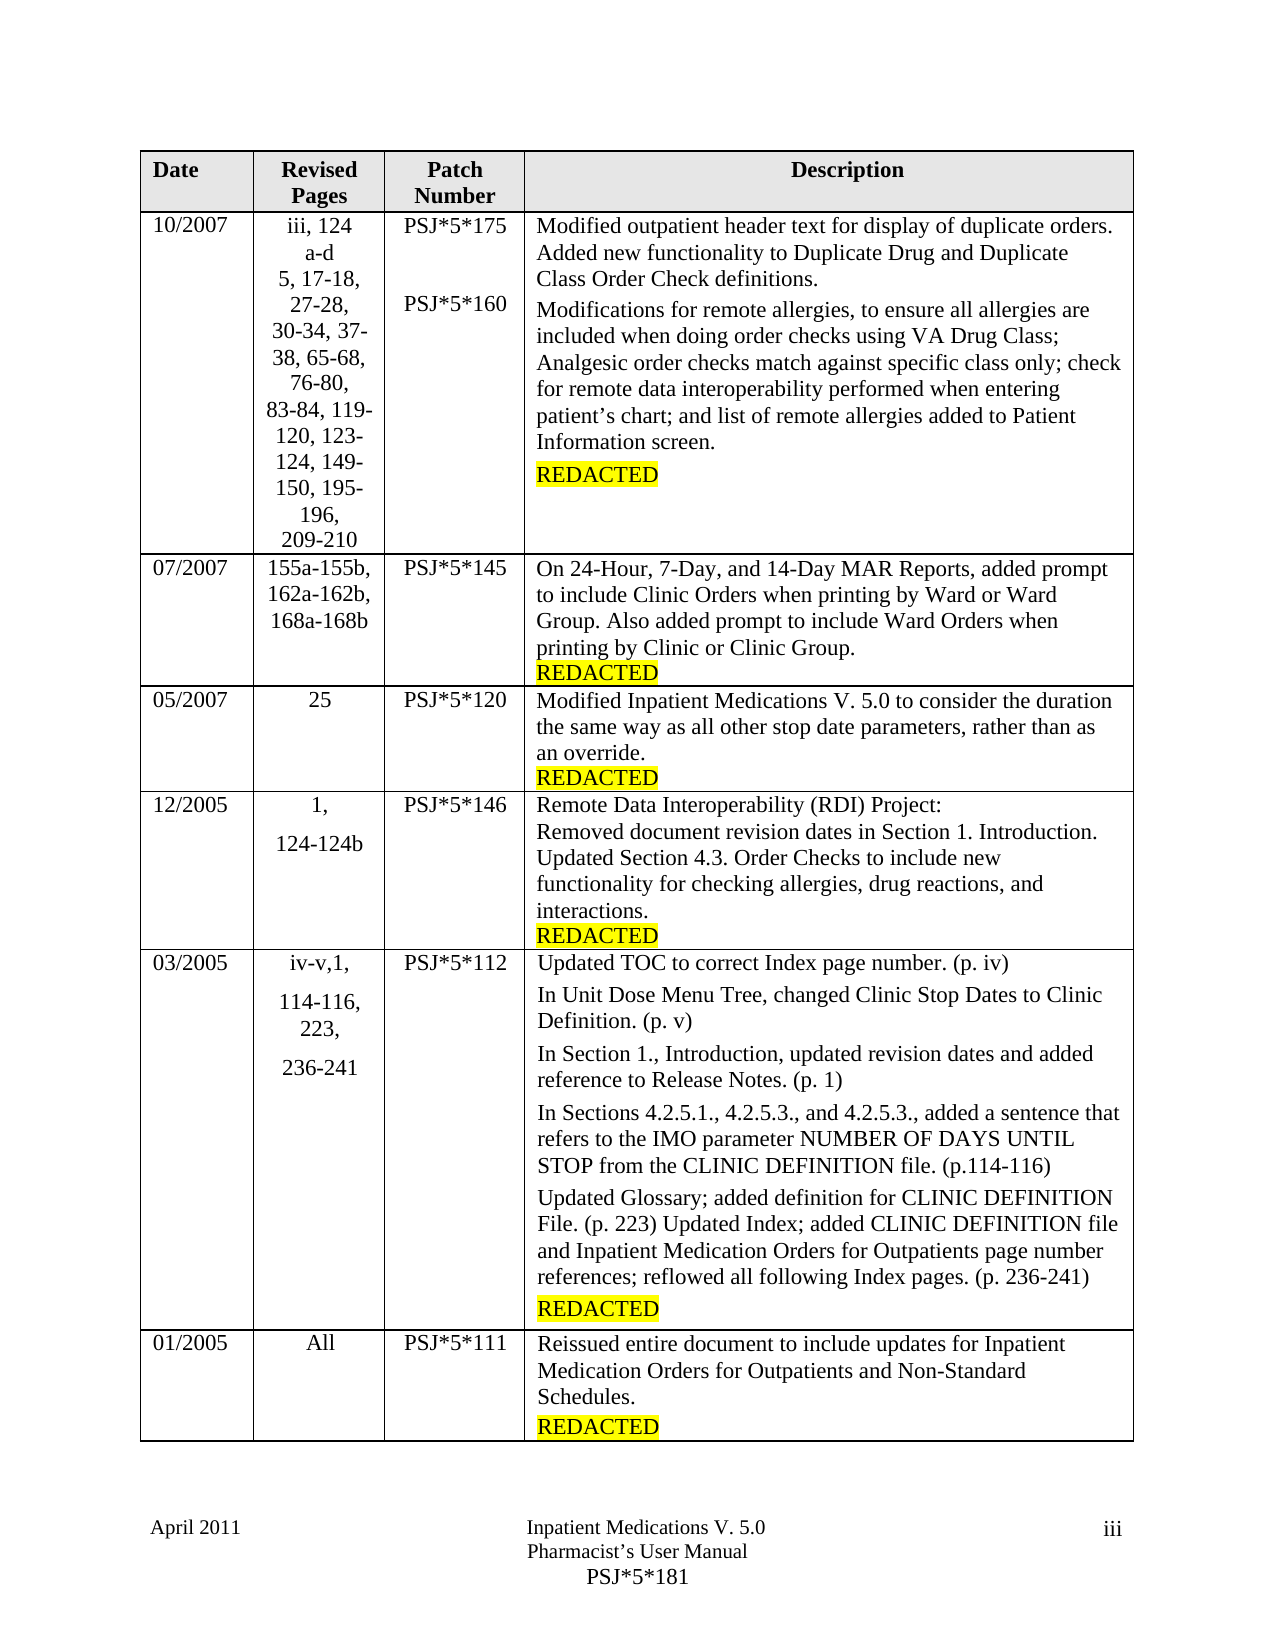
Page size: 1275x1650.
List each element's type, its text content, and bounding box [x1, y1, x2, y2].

table_cell 03/2005 [141, 950, 253, 1329]
table_cell Modified outpatient header text for display of duplicate orders. Added new functionality to Duplicate Drug and Duplicate Class Order Check definitions. Modifications for remote allergies, to ensure all allergies are included when doing order checks using VA Drug Class; Analgesic order checks match against specific class only; check for remote data interoperability performed when entering patient’s chart; and list of remote allergies added to Patient Information screen. REDACTED [525, 213, 1133, 553]
table_cell On 24-Hour, 7-Day, and 14-Day MAR Reports, added prompt to include Clinic Orders when printing by Ward or Ward Group. Also added prompt to include Ward Orders when printing by Clinic or Clinic Group. REDACTED [525, 555, 1133, 685]
table_cell Modified Inpatient Medications V. 5.0 to consider the duration the same way as all other stop date parameters, rather than as an override. REDACTED [525, 687, 1133, 791]
table_cell Remote Data Interoperability (RDI) Project: Removed document revision dates in Section 1. Introduction. Updated Section 4.3. Order Checks to include new functionality for checking allergies, drug reactions, and interactions. REDACTED [525, 792, 1133, 948]
table_cell 01/2005 [141, 1331, 253, 1440]
table_header Description [525, 152, 1133, 211]
table_cell PSJ*5*175 PSJ*5*160 [385, 213, 524, 553]
table_cell Updated TOC to correct Index page number. (p. iv) In Unit Dose Menu Tree, changed Clinic Stop Dates to Clinic Definition. (p. v) In Section 1., Introduction, updated revision dates and added reference to Release Notes. (p. 1) In Sections 4.2.5.1., 4.2.5.3., and 4.2.5.3., added a sentence that refers to the IMO parameter NUMBER OF DAYS UNTIL STOP from the CLINIC DEFINITION file. (p.114-116) Updated Glossary; added definition for CLINIC DEFINITION File. (p. 223) Updated Index; added CLINIC DEFINITION file and Inpatient Medication Orders for Outpatients page number references; reflowed all following Index pages. (p. 236-241) REDACTED [525, 950, 1133, 1329]
table_cell PSJ*5*120 [385, 687, 524, 791]
table_cell Reissued entire document to include updates for Inpatient Medication Orders for Outpatients and Non-Standard Schedules. REDACTED [525, 1331, 1133, 1440]
table_cell All [254, 1331, 384, 1440]
table_header Patch Number [385, 152, 524, 211]
table_cell 12/2005 [141, 792, 253, 948]
table_cell PSJ*5*112 [385, 950, 524, 1329]
table_cell iv-v,1, 114-116, 223, 236-241 [254, 950, 384, 1329]
table_cell PSJ*5*146 [385, 792, 524, 948]
table_header Date [141, 152, 253, 211]
table_cell PSJ*5*145 [385, 555, 524, 685]
table_cell 1, 124-124b [254, 792, 384, 948]
table_cell iii, 124 a-d 5, 17-18, 27-28, 30-34, 37- 38, 65-68, 76-80, 83-84, 119- 120, 123- 124, 149- 150, 195- 196, 209-210 [254, 213, 384, 553]
table_cell 07/2007 [141, 555, 253, 685]
table_cell 155a-155b, 162a-162b, 168a-168b [254, 555, 384, 685]
table_cell 05/2007 [141, 687, 253, 791]
table_cell 10/2007 [141, 213, 253, 553]
table_cell PSJ*5*111 [385, 1331, 524, 1440]
table_header Revised Pages [254, 152, 384, 211]
table_cell 25 [254, 687, 384, 791]
